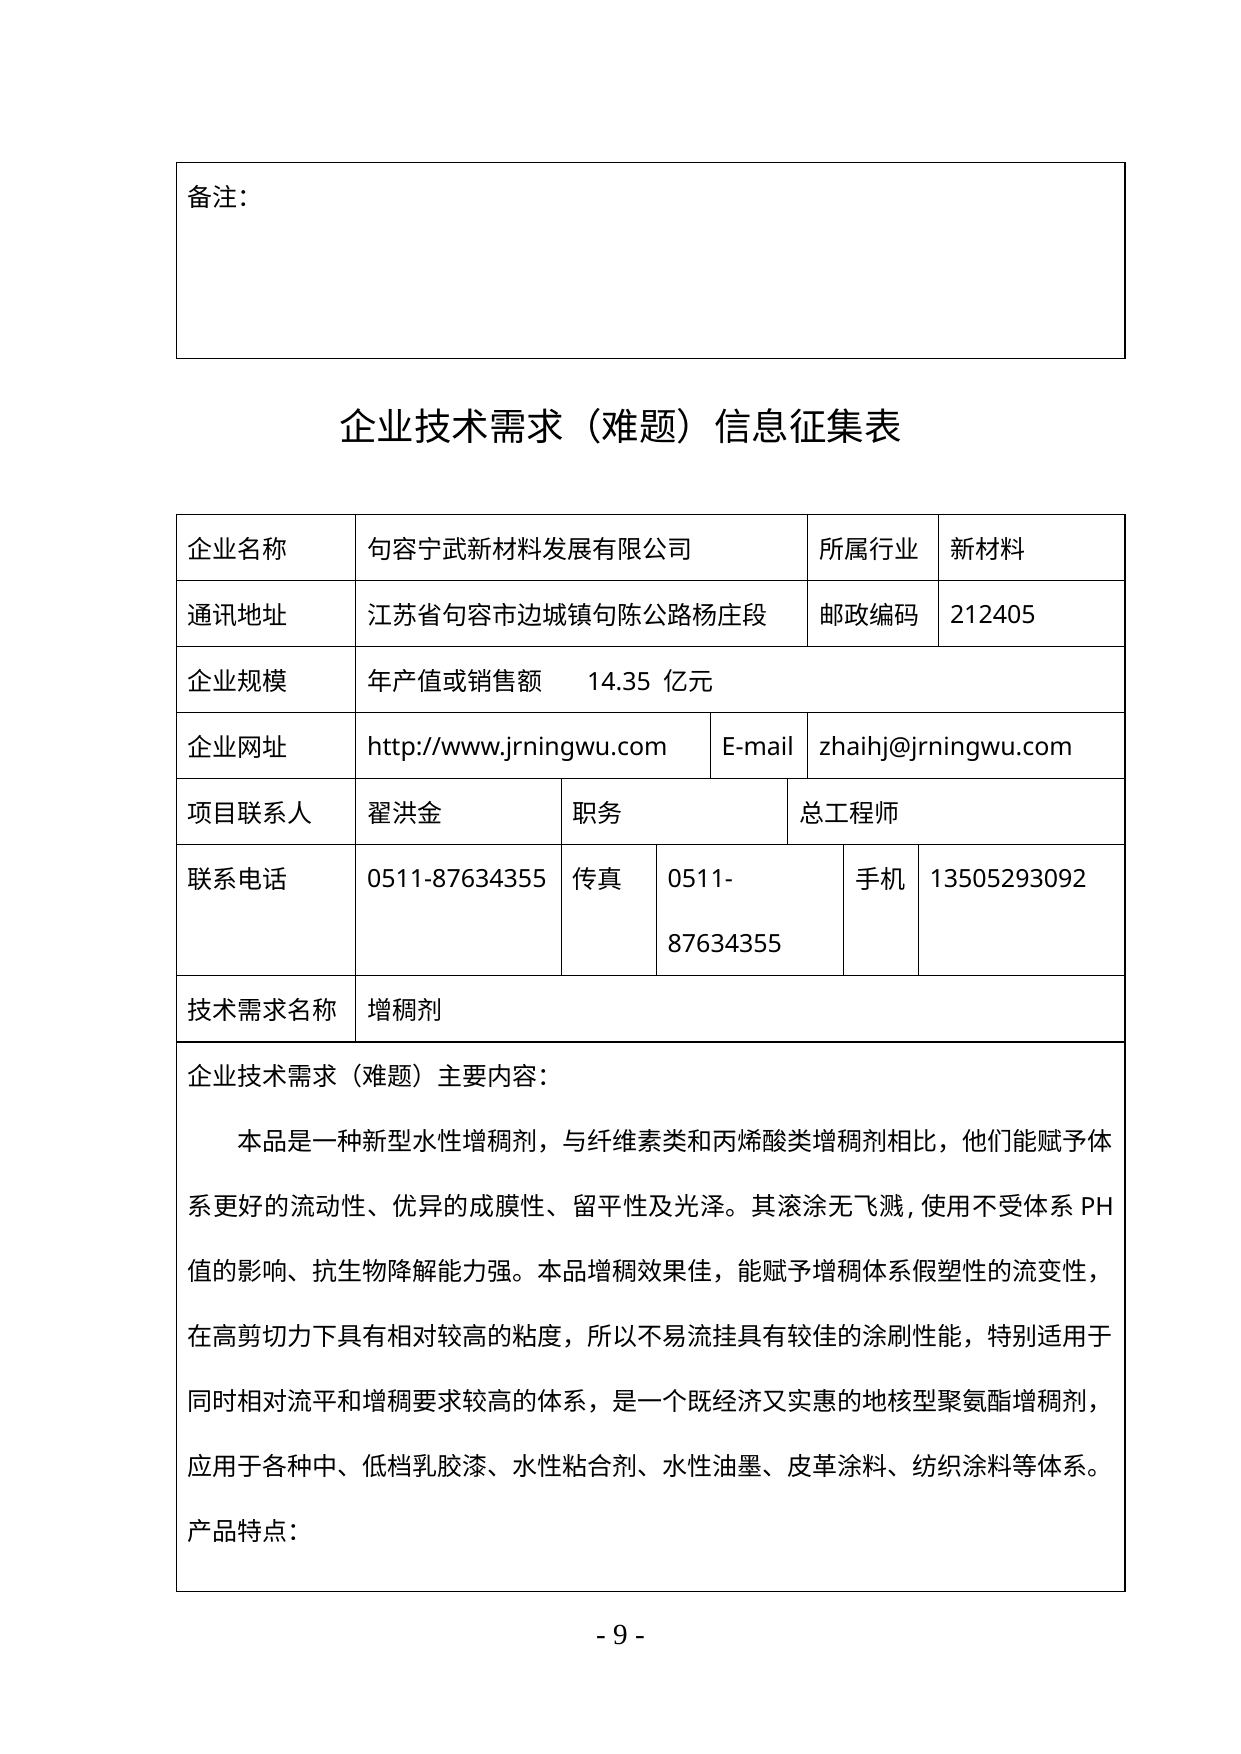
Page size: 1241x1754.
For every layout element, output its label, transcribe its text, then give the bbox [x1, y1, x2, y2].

table_header 企业名称 [177, 515, 355, 580]
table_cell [177, 1043, 1124, 1591]
table_cell 传真 [562, 845, 656, 975]
table_cell http://www.jrningwu.com [356, 713, 710, 778]
table_cell 0511-87634355 [356, 845, 561, 975]
table_cell zhaihj@jrningwu.com [808, 713, 1124, 778]
table_cell 212405 [939, 581, 1124, 646]
table_cell 企业规模 [177, 647, 355, 712]
text 企业技术需求（难题）信息征集表 [187, 392, 1053, 457]
table_cell 13505293092 [919, 845, 1124, 975]
table_header 句容宁武新材料发展有限公司 [356, 515, 807, 580]
table_cell 增稠剂 [356, 976, 1124, 1041]
table_cell 邮政编码 [808, 581, 938, 646]
table_header 新材料 [939, 515, 1124, 580]
table_cell 翟洪金 [356, 779, 561, 844]
table_cell 企业网址 [177, 713, 355, 778]
table_cell 技术需求名称 [177, 976, 355, 1041]
table_cell 年产值或销售额 14.35 亿元 [356, 647, 1124, 712]
table_cell 0511-87634355 [657, 845, 843, 975]
table_cell E-mail [711, 713, 807, 778]
table_cell 通讯地址 [177, 581, 355, 646]
table_cell 联系电话 [177, 845, 355, 975]
table_cell 手机 [844, 845, 918, 975]
table_cell 江苏省句容市边城镇句陈公路杨庄段 [356, 581, 807, 646]
table_cell 项目联系人 [177, 779, 355, 844]
table_cell 备注： [177, 163, 1124, 358]
table_header 所属行业 [808, 515, 938, 580]
table_cell 职务 [562, 779, 787, 844]
table_cell 总工程师 [788, 779, 1124, 844]
